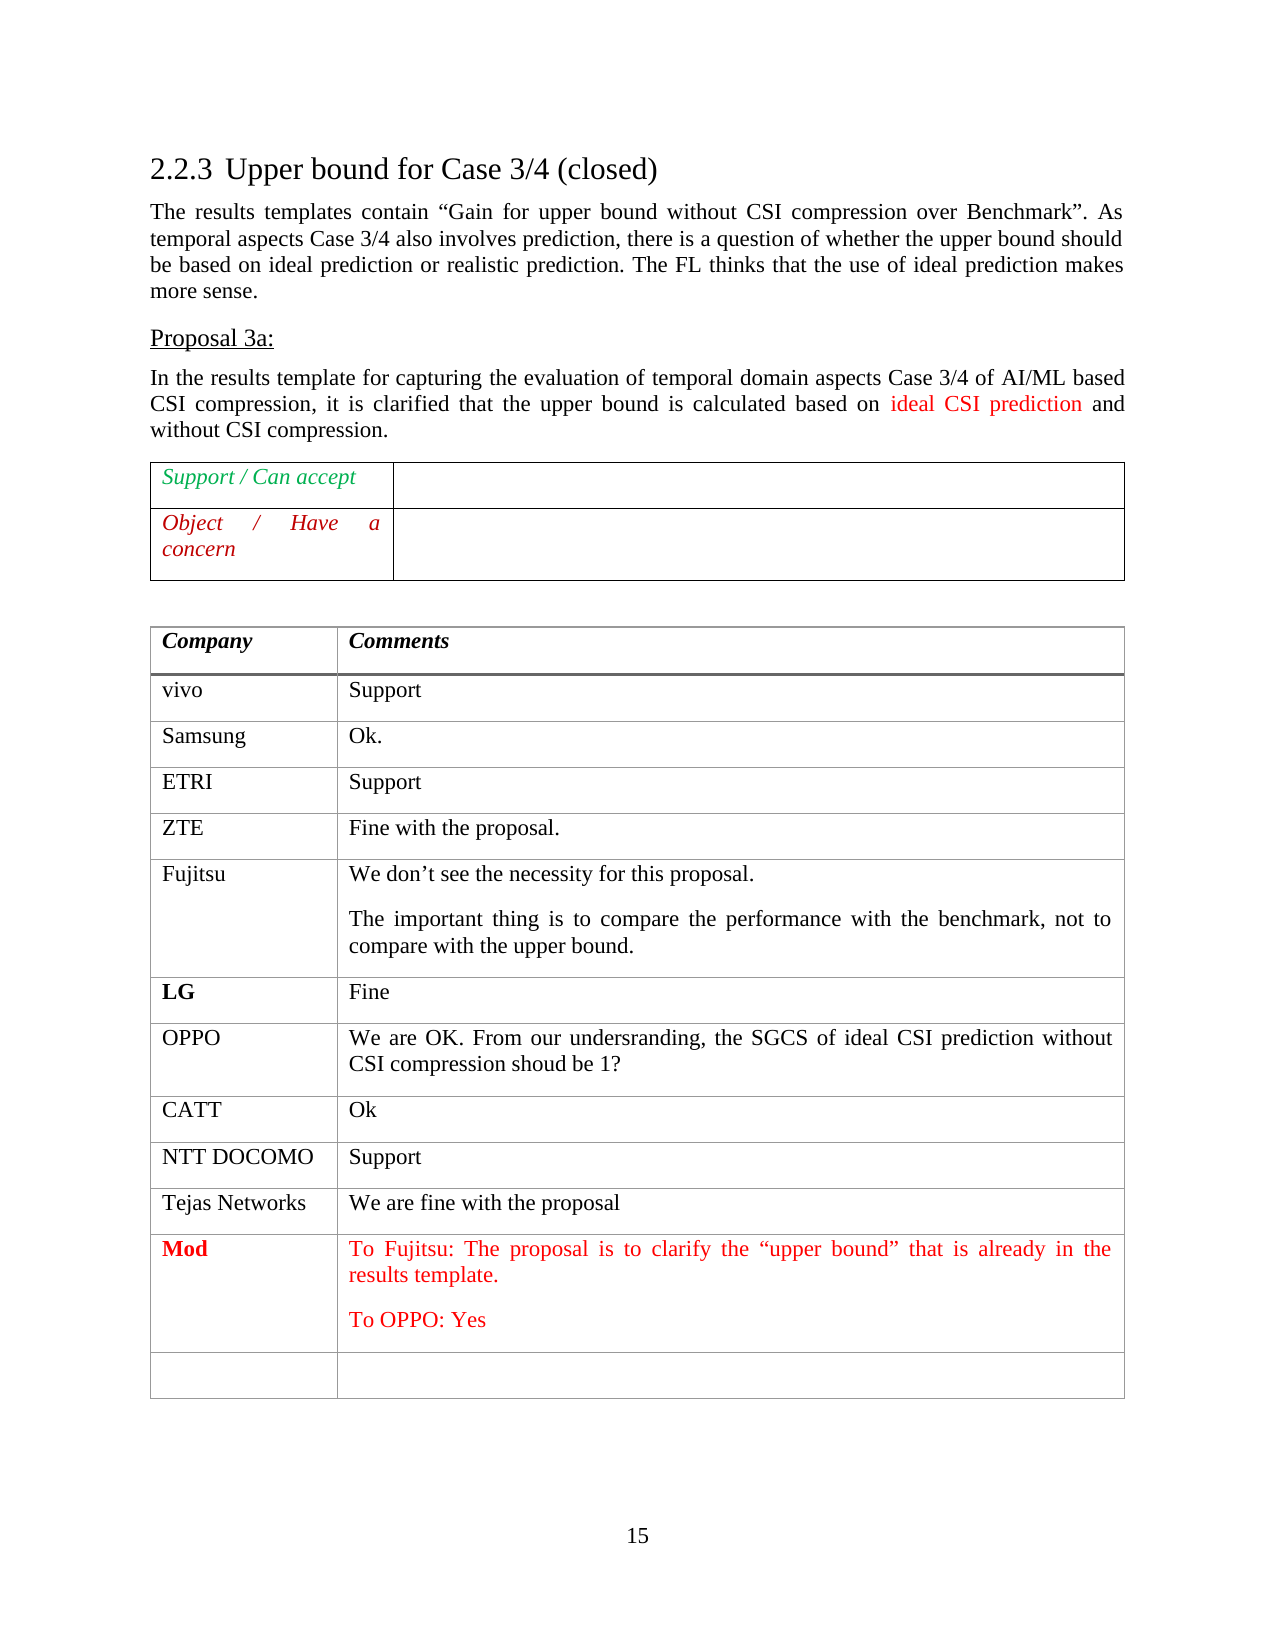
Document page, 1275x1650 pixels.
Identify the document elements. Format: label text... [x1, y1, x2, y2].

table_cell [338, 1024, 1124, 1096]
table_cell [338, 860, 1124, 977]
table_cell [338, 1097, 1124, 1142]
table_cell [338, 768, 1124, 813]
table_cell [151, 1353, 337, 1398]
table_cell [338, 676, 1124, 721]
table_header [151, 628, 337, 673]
text The results templates contain “Gain for upper bound without CSI compression over Benchmark”. As temporal aspects Case 3/4 also involves prediction, there is a question of whether the upper bound should be based on ideal prediction or realistic prediction. The FL thinks that the use of ideal prediction makes more sense. [150, 198, 1125, 304]
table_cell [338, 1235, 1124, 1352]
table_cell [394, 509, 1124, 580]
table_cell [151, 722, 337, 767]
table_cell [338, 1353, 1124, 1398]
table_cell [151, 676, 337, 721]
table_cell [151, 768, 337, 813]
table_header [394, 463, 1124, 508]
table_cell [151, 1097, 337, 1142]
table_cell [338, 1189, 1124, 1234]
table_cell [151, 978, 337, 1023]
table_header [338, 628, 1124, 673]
subtitle Upper bound for Case 3/4 (closed) [150, 150, 1125, 186]
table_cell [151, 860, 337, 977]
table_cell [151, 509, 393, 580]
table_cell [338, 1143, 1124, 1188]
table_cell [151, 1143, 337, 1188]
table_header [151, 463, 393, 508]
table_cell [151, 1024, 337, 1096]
text Proposal 3a: [150, 323, 1125, 351]
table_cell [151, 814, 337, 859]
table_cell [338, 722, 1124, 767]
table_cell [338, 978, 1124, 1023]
text In the results template for capturing the evaluation of temporal domain aspects Case 3/4 of AI/ML based CSI compression, it is clarified that the upper bound is calculated based on ideal CSI prediction and without CSI compression. [150, 364, 1125, 443]
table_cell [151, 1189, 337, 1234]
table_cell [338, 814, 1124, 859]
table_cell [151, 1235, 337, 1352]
